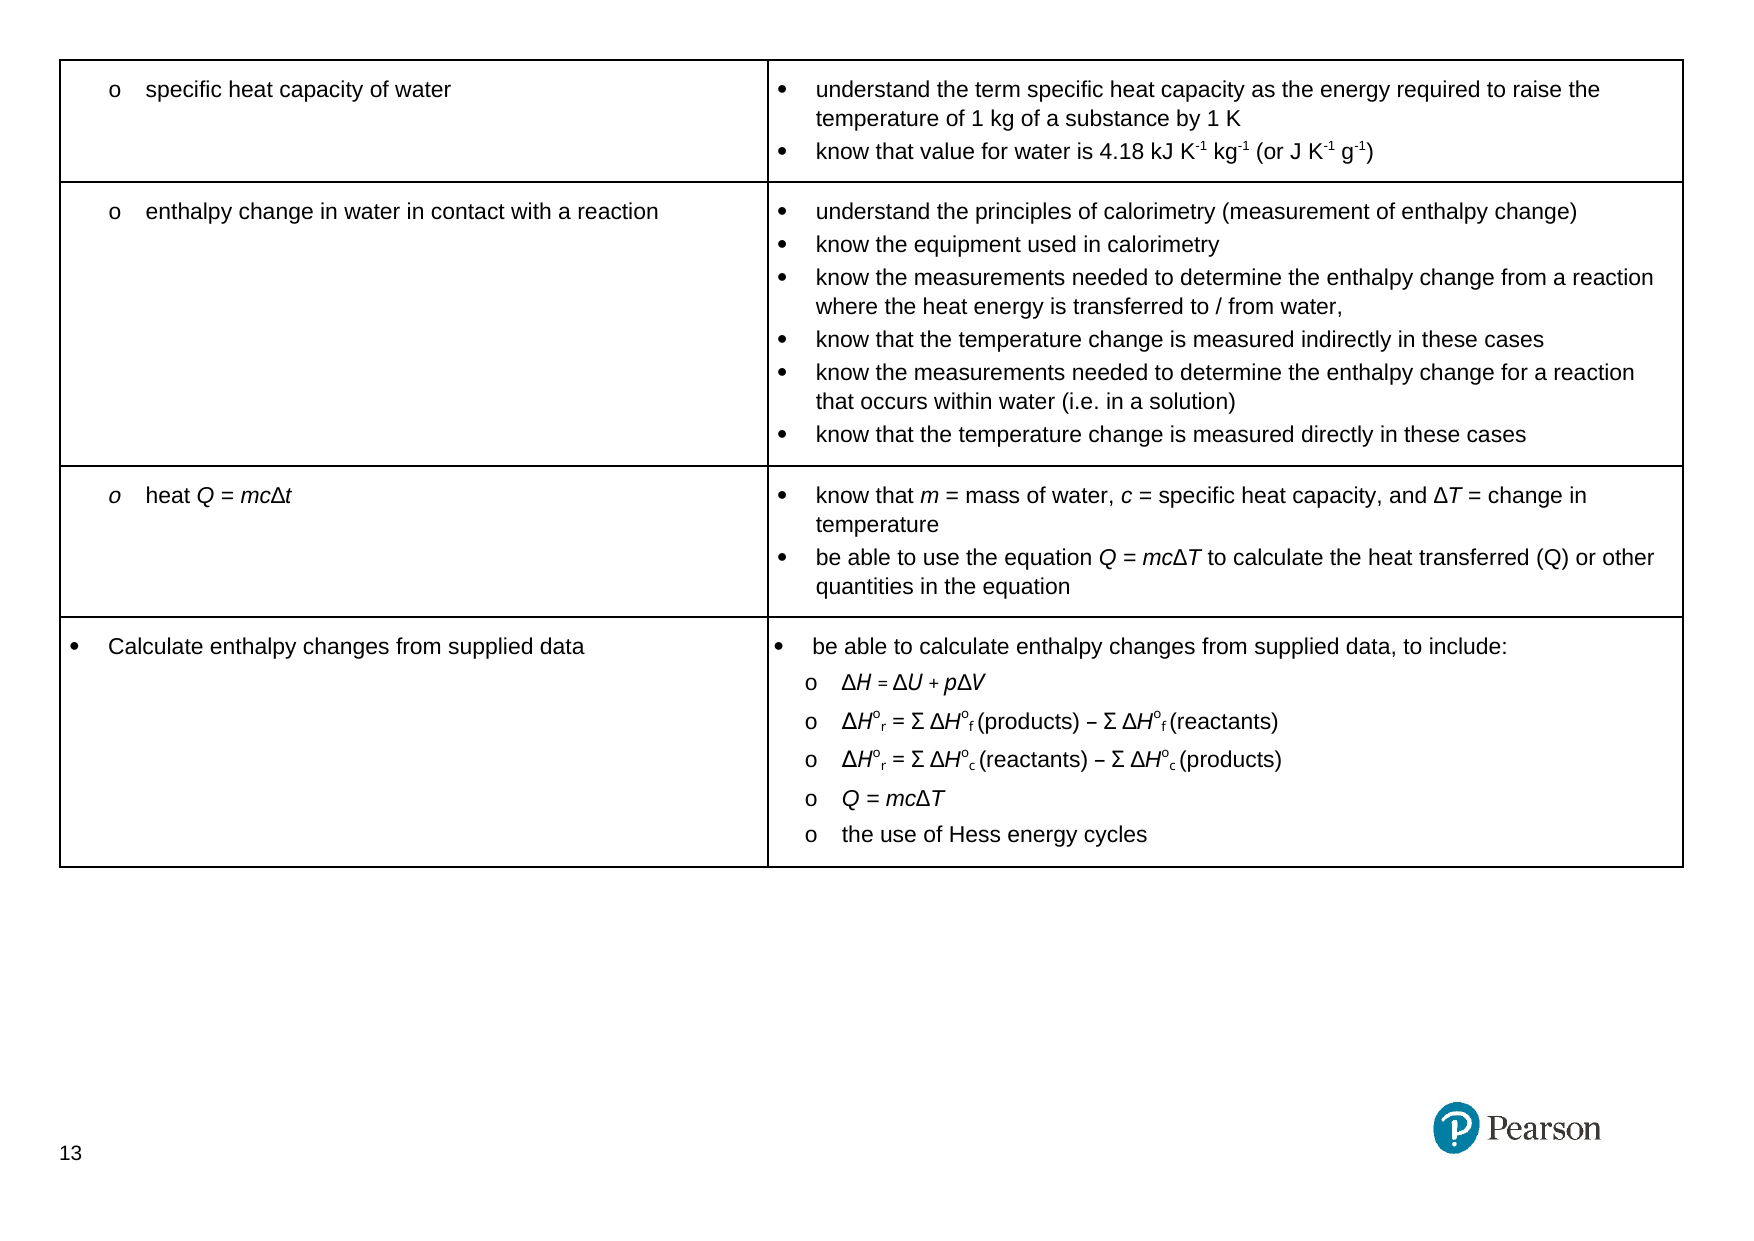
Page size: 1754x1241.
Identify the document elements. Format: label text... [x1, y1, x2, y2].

table_cell specific heat capacity of water [61, 61, 767, 181]
table_cell heat Q = mc∆t [61, 467, 767, 616]
table_cell understand the term specific heat capacity as the energy required to raise the temperature of 1 kg of a substance by 1 K know that value for water is 4.18 kJ K-1 kg-1 (or J K-1 g-1) [769, 61, 1682, 181]
table_cell be able to calculate enthalpy changes from supplied data, to include: ∆H = ∆U + p∆V ∆Hor = Σ ∆Hof (products) – Σ ∆Hof (reactants) ∆Hor = Σ ∆Hoc (reactants) – Σ ∆Hoc (products) Q = mc∆T the use of Hess energy cycles [769, 618, 1682, 866]
table_cell know that m = mass of water, c = specific heat capacity, and ∆T = change in temperature be able to use the equation Q = mc∆T to calculate the heat transferred (Q) or other quantities in the equation [769, 467, 1682, 616]
table_cell Calculate enthalpy changes from supplied data [61, 618, 767, 866]
table_cell enthalpy change in water in contact with a reaction [61, 183, 767, 465]
picture [1410, 1093, 1624, 1161]
table_cell understand the principles of calorimetry (measurement of enthalpy change) know the equipment used in calorimetry know the measurements needed to determine the enthalpy change from a reaction where the heat energy is transferred to / from water, know that the temperature change is measured indirectly in these cases know the measurements needed to determine the enthalpy change for a reaction that occurs within water (i.e. in a solution) know that the temperature change is measured directly in these cases [769, 183, 1682, 465]
